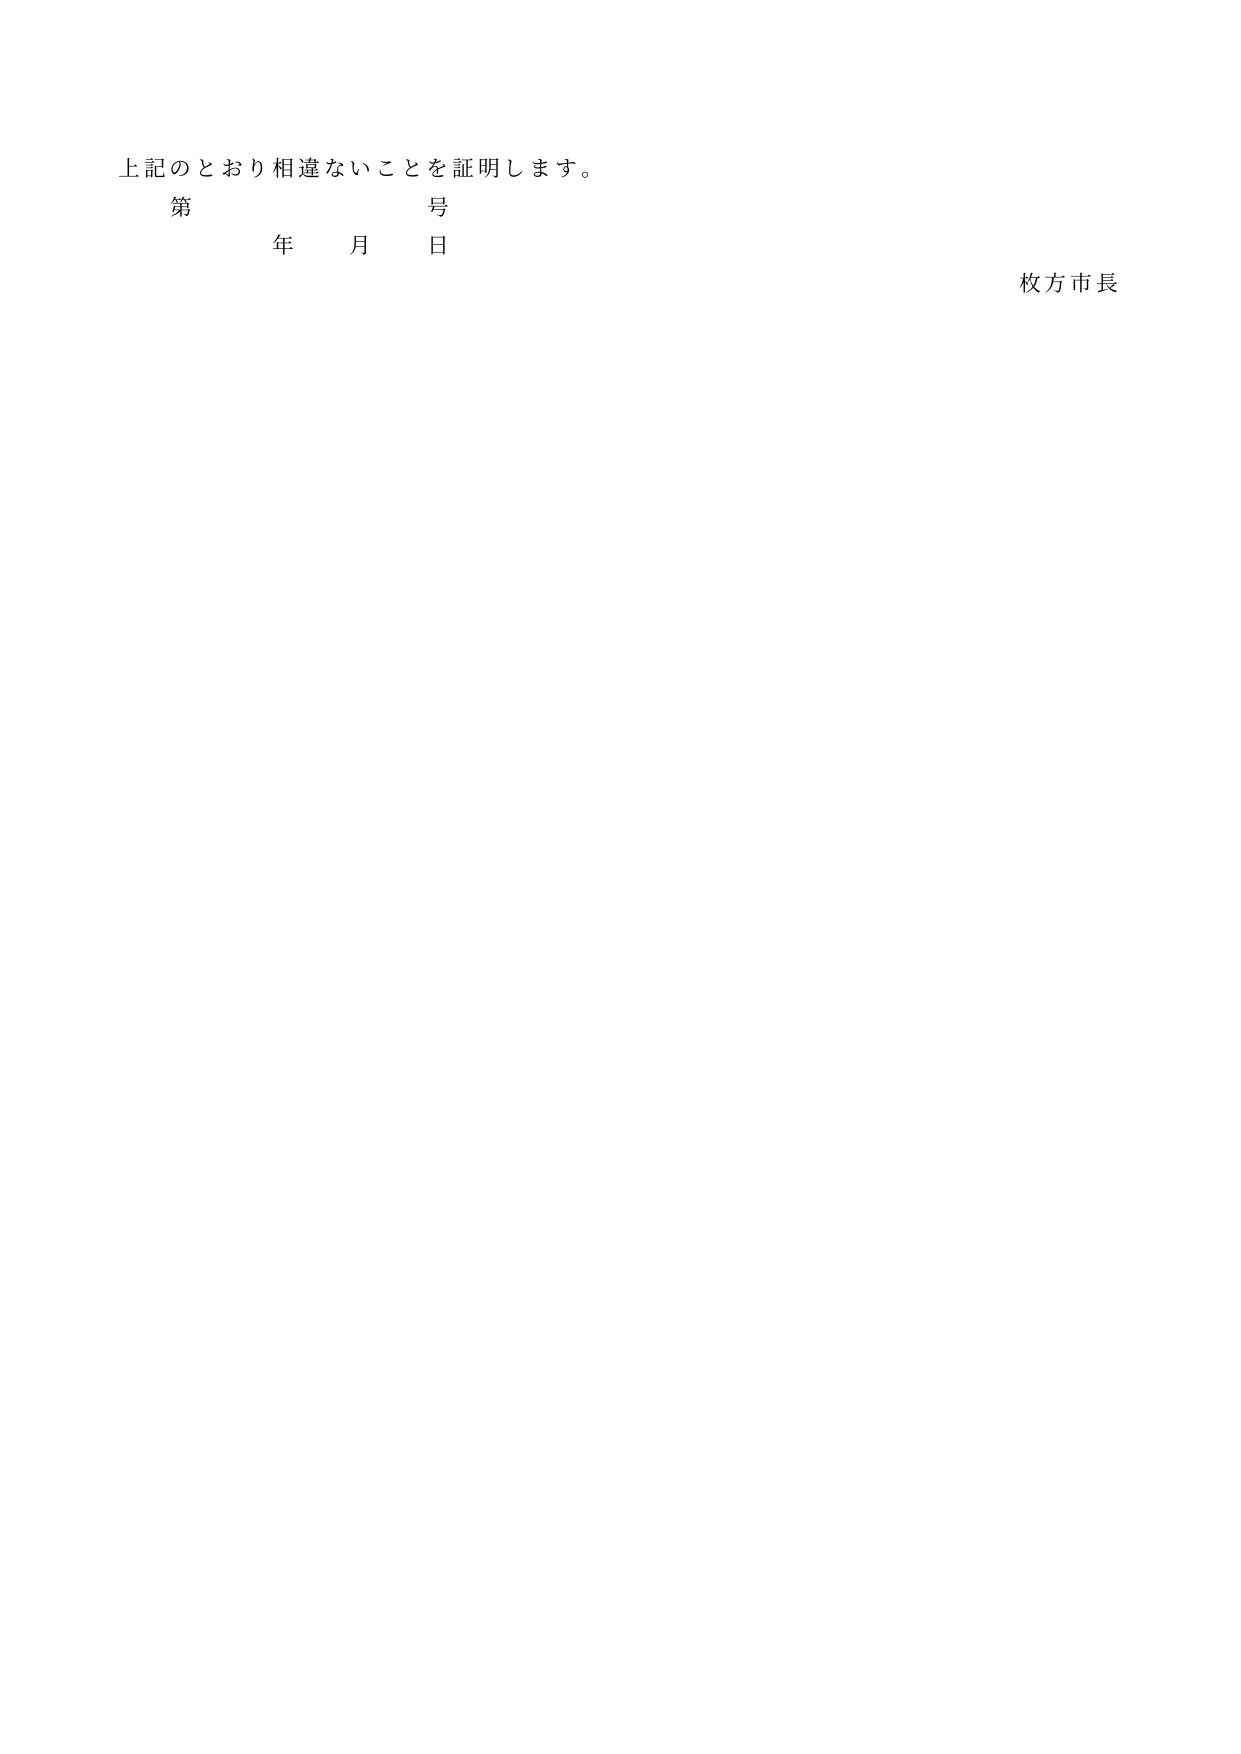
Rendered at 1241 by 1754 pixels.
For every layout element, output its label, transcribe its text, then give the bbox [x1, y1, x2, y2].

text 上記のとおり相違ないことを証明します。 [118, 148, 1122, 186]
text 年 月 日 [118, 224, 1122, 263]
text 枚方市長 [118, 263, 1122, 301]
text 第 号 [118, 186, 1122, 224]
